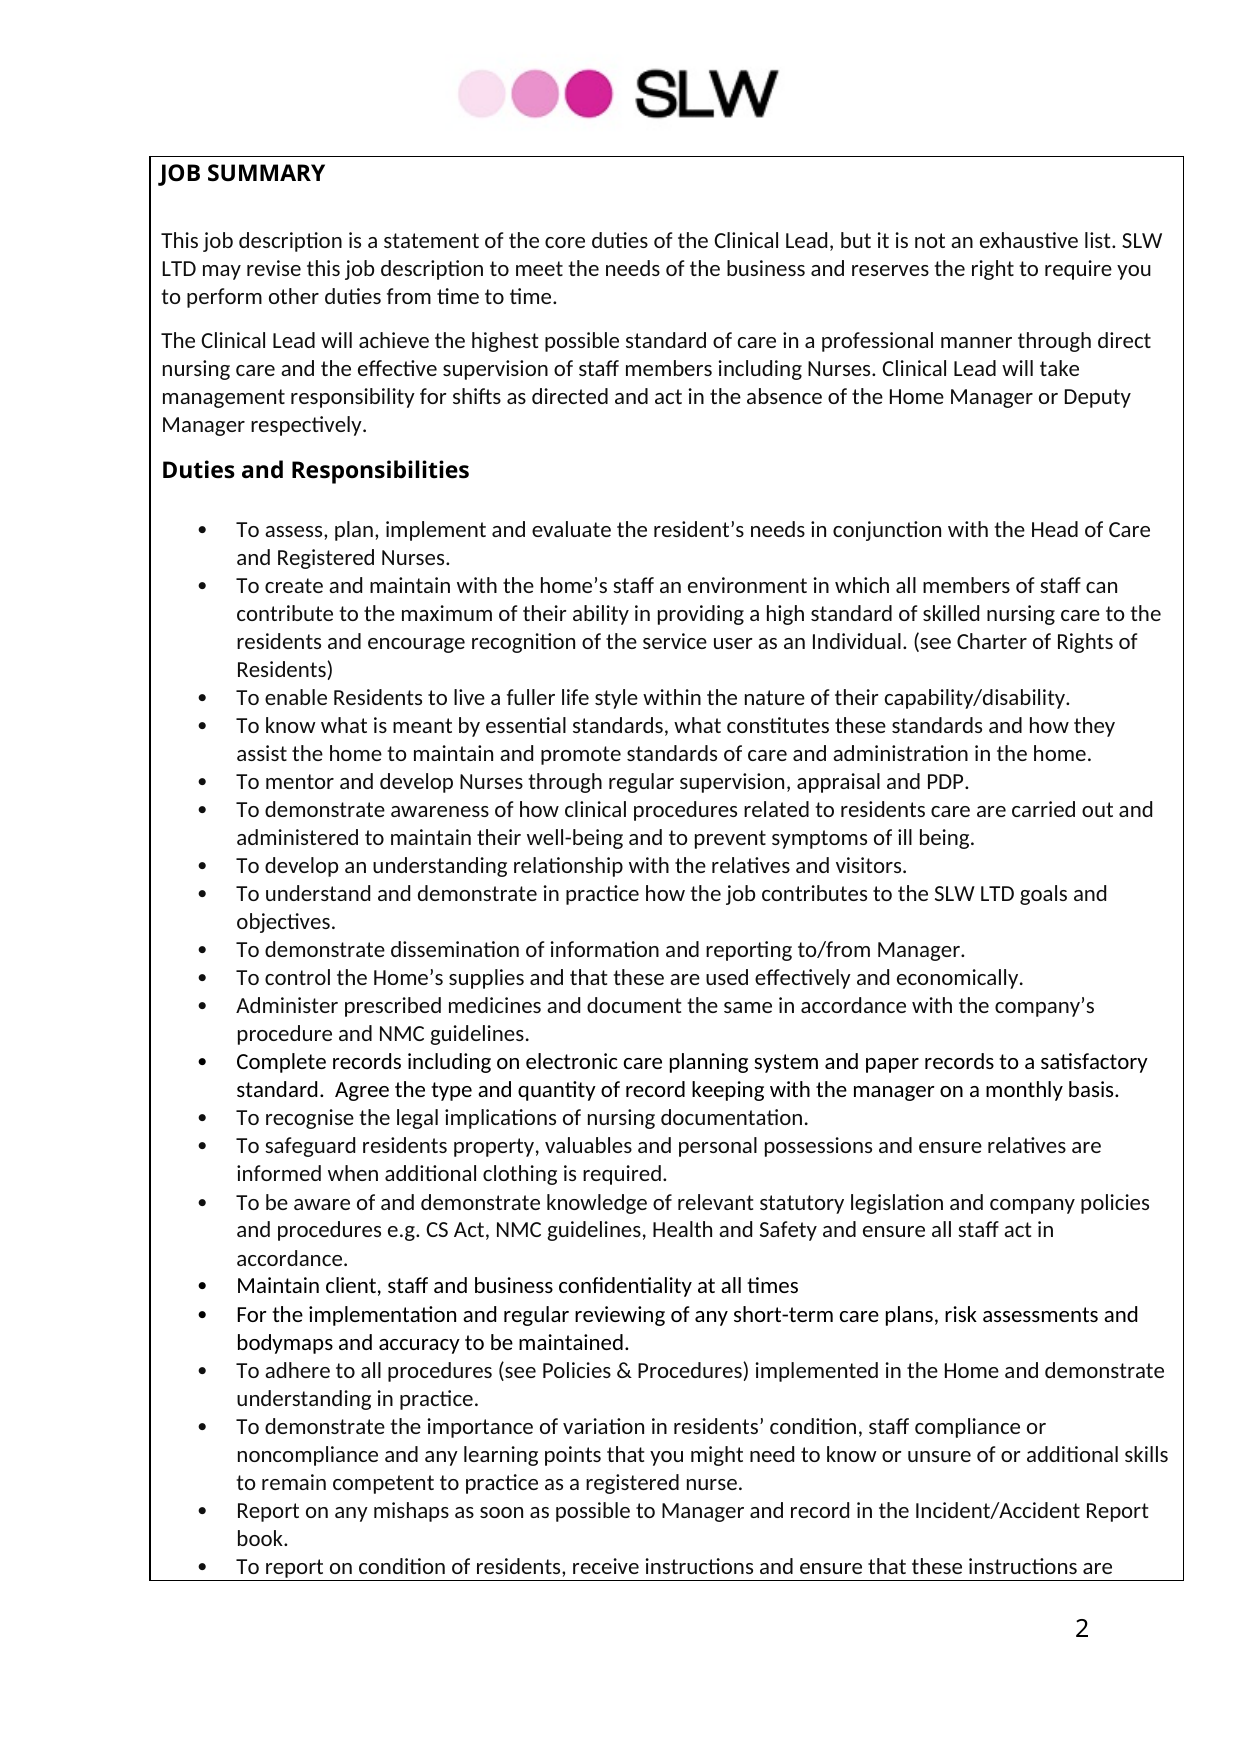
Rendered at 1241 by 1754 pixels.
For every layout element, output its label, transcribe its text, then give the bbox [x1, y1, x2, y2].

picture [421, 0, 816, 156]
